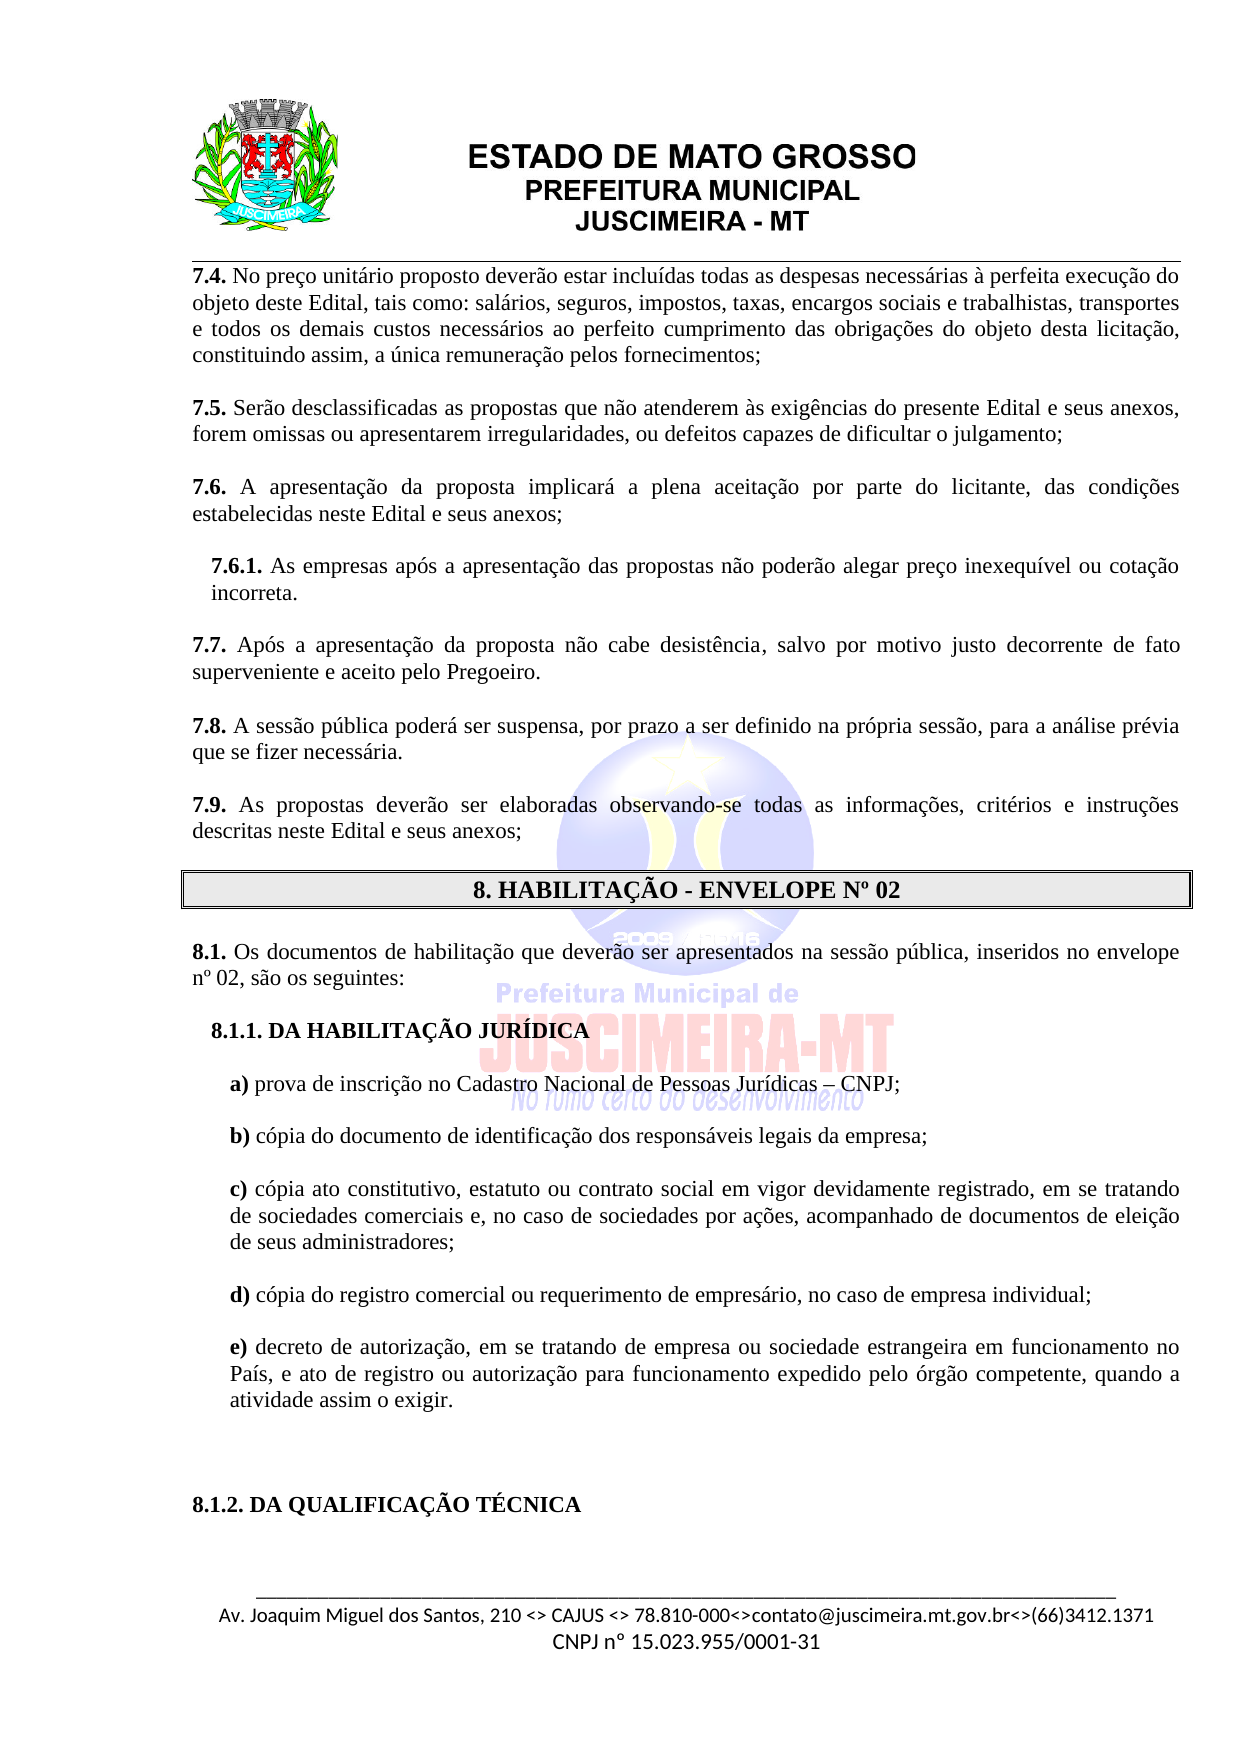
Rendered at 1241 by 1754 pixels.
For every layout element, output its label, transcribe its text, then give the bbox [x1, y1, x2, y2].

text 7.9. As propostas deverão ser elaboradas observando-se todas as informações, critérios e instruções descritas neste Edital e seus anexos; [192, 791, 1181, 844]
text 8. HABILITAÇÃO - ENVELOPE Nº 02 [184, 873, 1189, 906]
text b) cópia do documento de identificação dos responsáveis legais da empresa; [229, 1123, 1181, 1149]
text e) decreto de autorização, em se tratando de empresa ou sociedade estrangeira em funcionamento no País, e ato de registro ou autorização para funcionamento expedido pelo órgão competente, quando a atividade assim o exigir. [229, 1333, 1181, 1412]
text 7.7. Após a apresentação da proposta não cabe desistência, salvo por motivo justo decorrente de fato superveniente e aceito pelo Pregoeiro. [192, 631, 1181, 684]
text 8.1.2. DA QUALIFICAÇÃO TÉCNICA [192, 1492, 1181, 1518]
text d) cópia do registro comercial ou requerimento de empresário, no caso de empresa individual; [229, 1281, 1181, 1307]
text 7.6. A apresentação da proposta implicará a plena aceitação por parte do licitante, das condições estabelecidas neste Edital e seus anexos; [192, 473, 1181, 526]
picture [192, 99, 338, 231]
picture [469, 144, 916, 231]
text a) prova de inscrição no Cadastro Nacional de Pessoas Jurídicas – CNPJ; [229, 1070, 1181, 1096]
text 7.5. Serão desclassificadas as propostas que não atenderem às exigências do presente Edital e seus anexos, forem omissas ou apresentarem irregularidades, ou defeitos capazes de dificultar o julgamento; [192, 394, 1181, 447]
text 7.4. No preço unitário proposto deverão estar incluídas todas as despesas necessárias à perfeita execução do objeto deste Edital, tais como: salários, seguros, impostos, taxas, encargos sociais e trabalhistas, transportes e todos os demais custos necessários ao perfeito cumprimento das obrigações do objeto desta licitação, constituindo assim, a única remuneração pelos fornecimentos; [192, 262, 1181, 368]
text 8.1. Os documentos de habilitação que deverão ser apresentados na sessão pública, inseridos no envelope nº 02, são os seguintes: [192, 938, 1181, 991]
text 7.8. A sessão pública poderá ser suspensa, por prazo a ser definido na própria sessão, para a análise prévia que se fizer necessária. [192, 712, 1181, 765]
text c) cópia ato constitutivo, estatuto ou contrato social em vigor devidamente registrado, em se tratando de sociedades comerciais e, no caso de sociedades por ações, acompanhado de documentos de eleição de seus administradores; [229, 1175, 1181, 1254]
text 8.1.1. DA HABILITAÇÃO JURÍDICA [211, 1017, 1181, 1043]
text 7.6.1. As empresas após a apresentação das propostas não poderão alegar preço inexequível ou cotação incorreta. [211, 552, 1181, 605]
